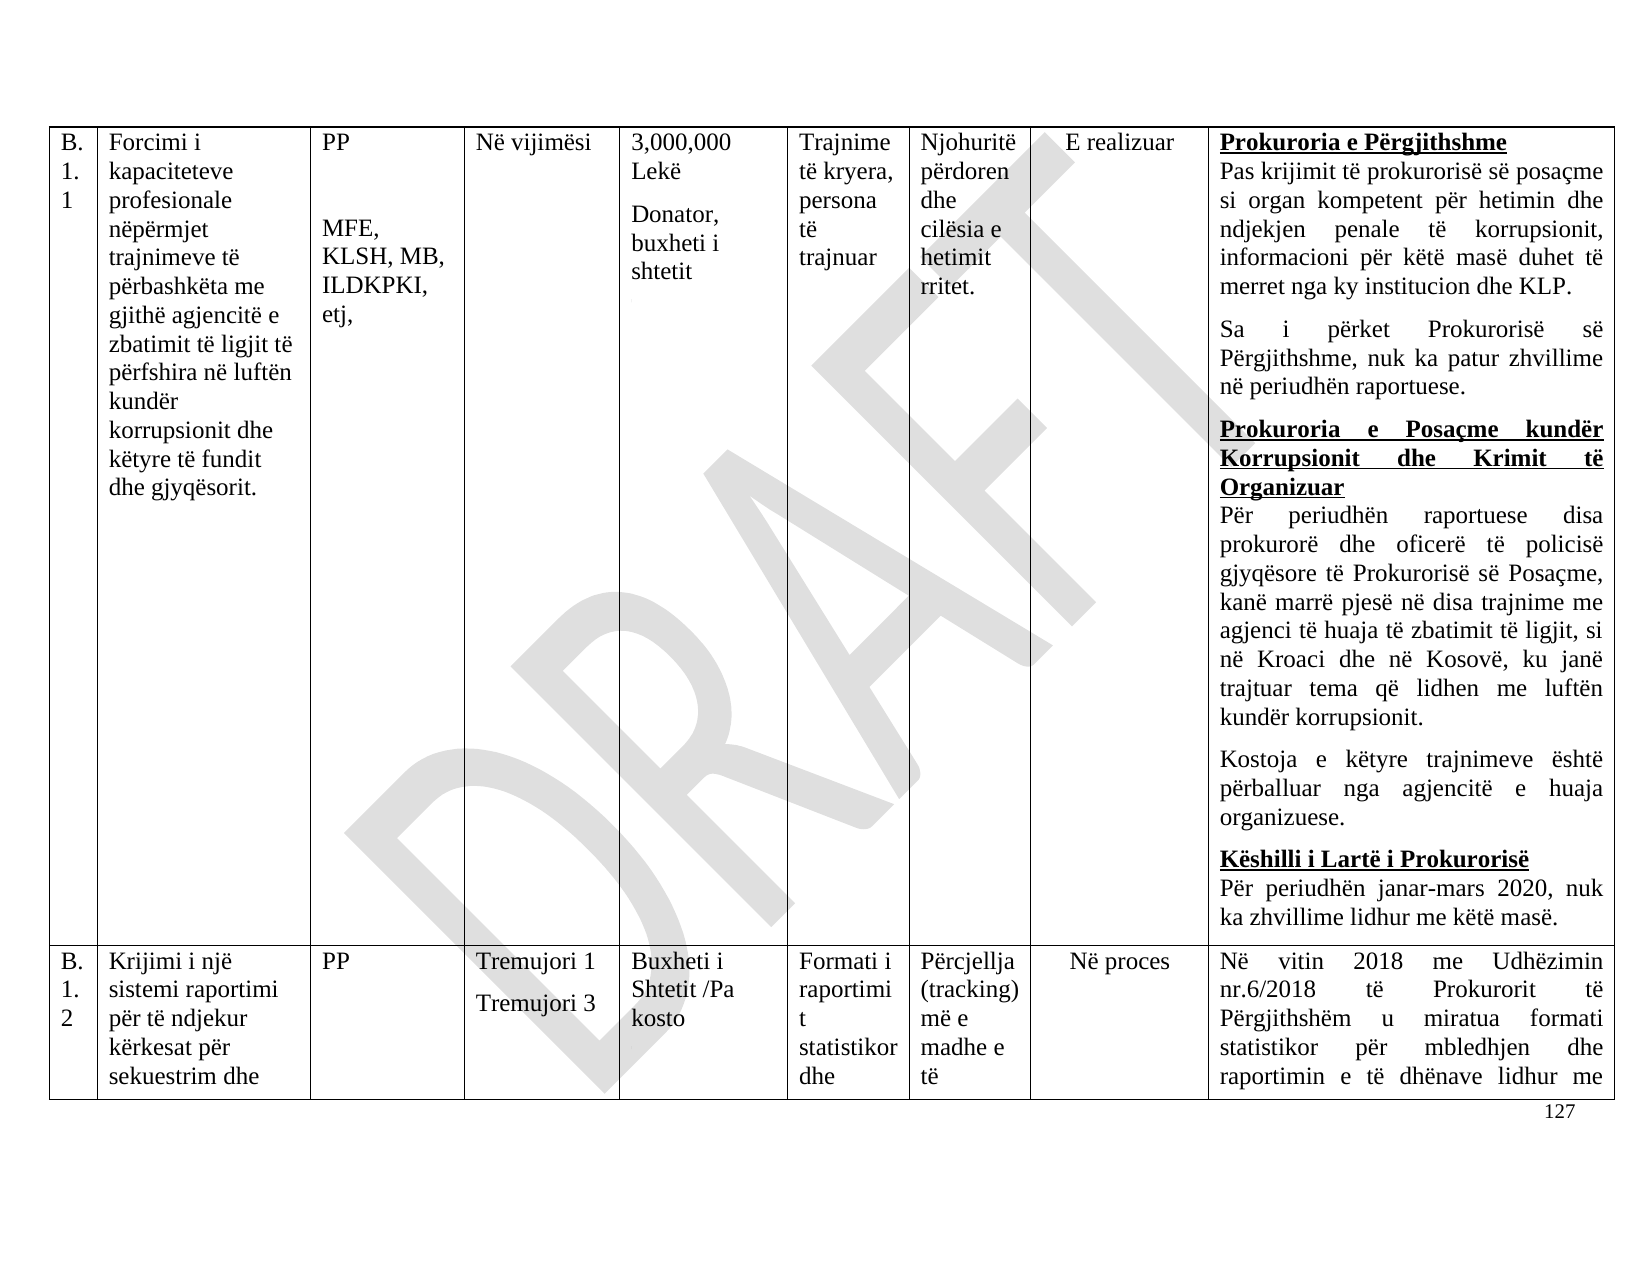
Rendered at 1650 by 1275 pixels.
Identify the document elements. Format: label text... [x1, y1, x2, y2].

table_cell Në proces [1031, 946, 1208, 1098]
table_cell B.1.1 [50, 128, 97, 945]
table_cell Në vijimësi [465, 128, 619, 945]
table_cell PP [311, 946, 464, 1098]
table_cell Njohuritë përdoren dhe cilësia e hetimit rritet. [910, 128, 1030, 945]
table_cell B.1.2 [50, 946, 97, 1098]
table_cell 3,000,000 Lekë Donator, buxheti i shtetit [620, 128, 787, 945]
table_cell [620, 946, 787, 1098]
table_cell Trajnime të kryera, persona të trajnuar [788, 128, 909, 945]
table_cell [1209, 946, 1614, 1098]
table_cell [788, 946, 909, 1098]
table_cell Forcimi i kapaciteteve profesionale nëpërmjet trajnimeve të përbashkëta me gjithë agjencitë e zbatimit të ligjit të përfshira në luftën kundër korrupsionit dhe këtyre të fundit dhe gjyqësorit. [98, 128, 310, 945]
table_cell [465, 946, 619, 1098]
table_cell PP MFE, KLSH, MB, ILDKPKI, etj, [311, 128, 464, 945]
table_cell E realizuar [1031, 128, 1208, 945]
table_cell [98, 946, 310, 1098]
table_cell Prokuroria e Përgjithshme Pas krijimit të prokurorisë së posaçme si organ kompetent për hetimin dhe ndjekjen penale të korrupsionit, informacioni për këtë masë duhet të merret nga ky institucion dhe KLP. Sa i përket Prokurorisë së Përgjithshme, nuk ka patur zhvillime në periudhën raportuese. Prokuroria e Posaçme kundër Korrupsionit dhe Krimit të Organizuar Për periudhën raportuese disa prokurorë dhe oficerë të policisë gjyqësore të Prokurorisë së Posaçme, kanë marrë pjesë në disa trajnime me agjenci të huaja të zbatimit të ligjit, si në Kroaci dhe në Kosovë, ku janë trajtuar tema që lidhen me luftën kundër korrupsionit. Kostoja e këtyre trajnimeve është përballuar nga agjencitë e huaja organizuese. Këshilli i Lartë i Prokurorisë Për periudhën janar-mars 2020, nuk ka zhvillime lidhur me këtë masë. [1209, 128, 1614, 945]
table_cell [910, 946, 1030, 1098]
